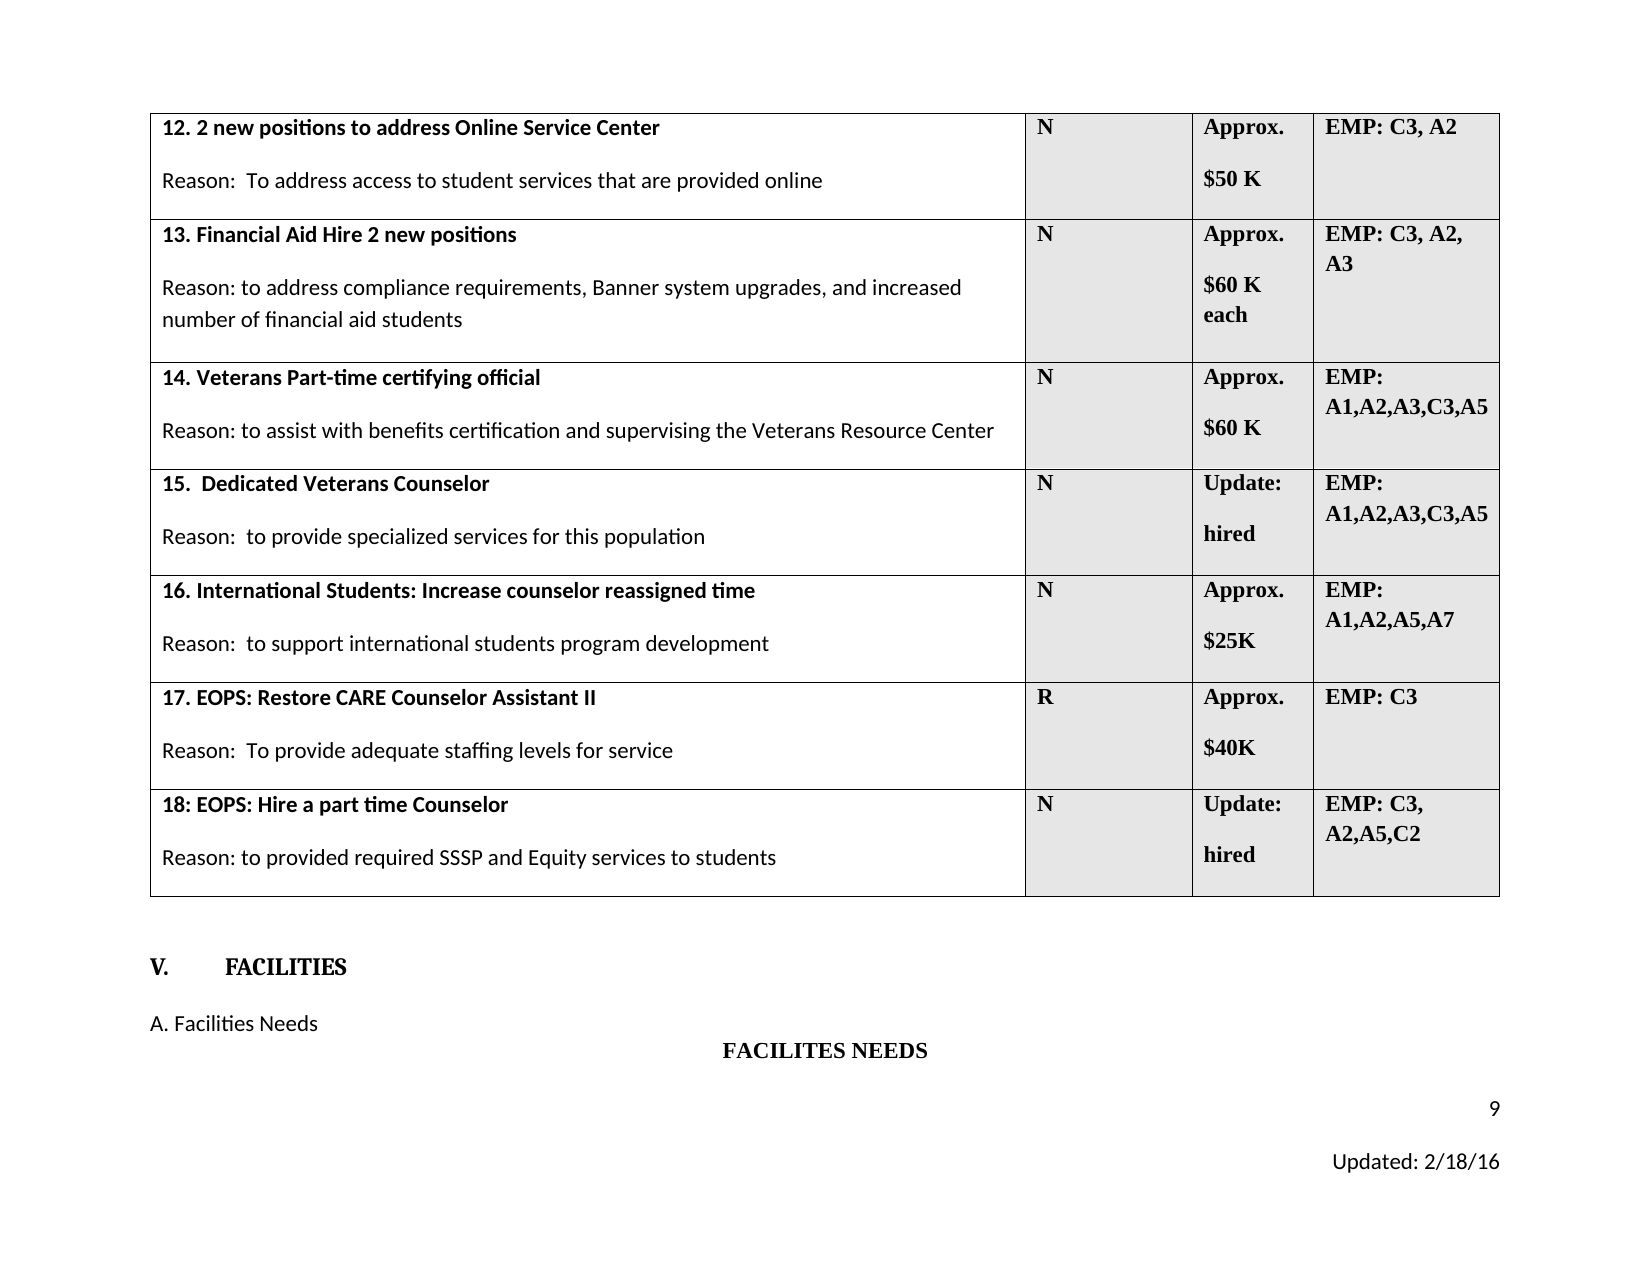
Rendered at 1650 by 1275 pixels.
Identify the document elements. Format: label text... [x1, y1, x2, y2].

table_cell EMP: C3, A2 [1314, 114, 1499, 219]
table_cell Update: hired [1193, 790, 1313, 896]
table_cell EMP: C3 [1314, 683, 1499, 789]
table_cell N [1026, 220, 1192, 362]
table_cell 18: EOPS: Hire a part time Counselor Reason: to provided required SSSP and Equity services to students [151, 790, 1025, 896]
table_cell EMP: C3, A2,A5,C2 [1314, 790, 1499, 896]
table_cell EMP: A1,A2,A5,A7 [1314, 576, 1499, 682]
table_cell 13. Financial Aid Hire 2 new positions Reason: to address compliance requirements, Banner system upgrades, and increased number of financial aid students [151, 220, 1025, 362]
table_cell EMP: A1,A2,A3,C3,A5 [1314, 363, 1499, 468]
table_cell 16. International Students: Increase counselor reassigned time Reason: to support international students program development [151, 576, 1025, 682]
table_cell 14. Veterans Part-time certifying official Reason: to assist with benefits certification and supervising the Veterans Resource Center [151, 363, 1025, 468]
table_cell R [1026, 683, 1192, 789]
subtitle FACILITIES [150, 953, 1500, 981]
table_cell EMP: A1,A2,A3,C3,A5 [1314, 470, 1499, 575]
table_cell Approx. $60 K [1193, 363, 1313, 468]
table_cell Approx. $50 K [1193, 114, 1313, 219]
table_cell 12. 2 new positions to address Online Service Center Reason: To address access to student services that are provided online [151, 114, 1025, 219]
text A. Facilities Needs [150, 1009, 1500, 1037]
table_cell Approx. $60 K each [1193, 220, 1313, 362]
table_cell N [1026, 576, 1192, 682]
table_cell 17. EOPS: Restore CARE Counselor Assistant II Reason: To provide adequate staffing levels for service [151, 683, 1025, 789]
table_cell N [1026, 114, 1192, 219]
table_cell 15. Dedicated Veterans Counselor Reason: to provide specialized services for this population [151, 470, 1025, 575]
text FACILITES NEEDS [150, 1037, 1500, 1064]
table_cell N [1026, 790, 1192, 896]
table_cell Approx. $25K [1193, 576, 1313, 682]
table_cell N [1026, 470, 1192, 575]
table_cell EMP: C3, A2, A3 [1314, 220, 1499, 362]
table_cell N [1026, 363, 1192, 468]
table_cell Update: hired [1193, 470, 1313, 575]
table_cell Approx. $40K [1193, 683, 1313, 789]
